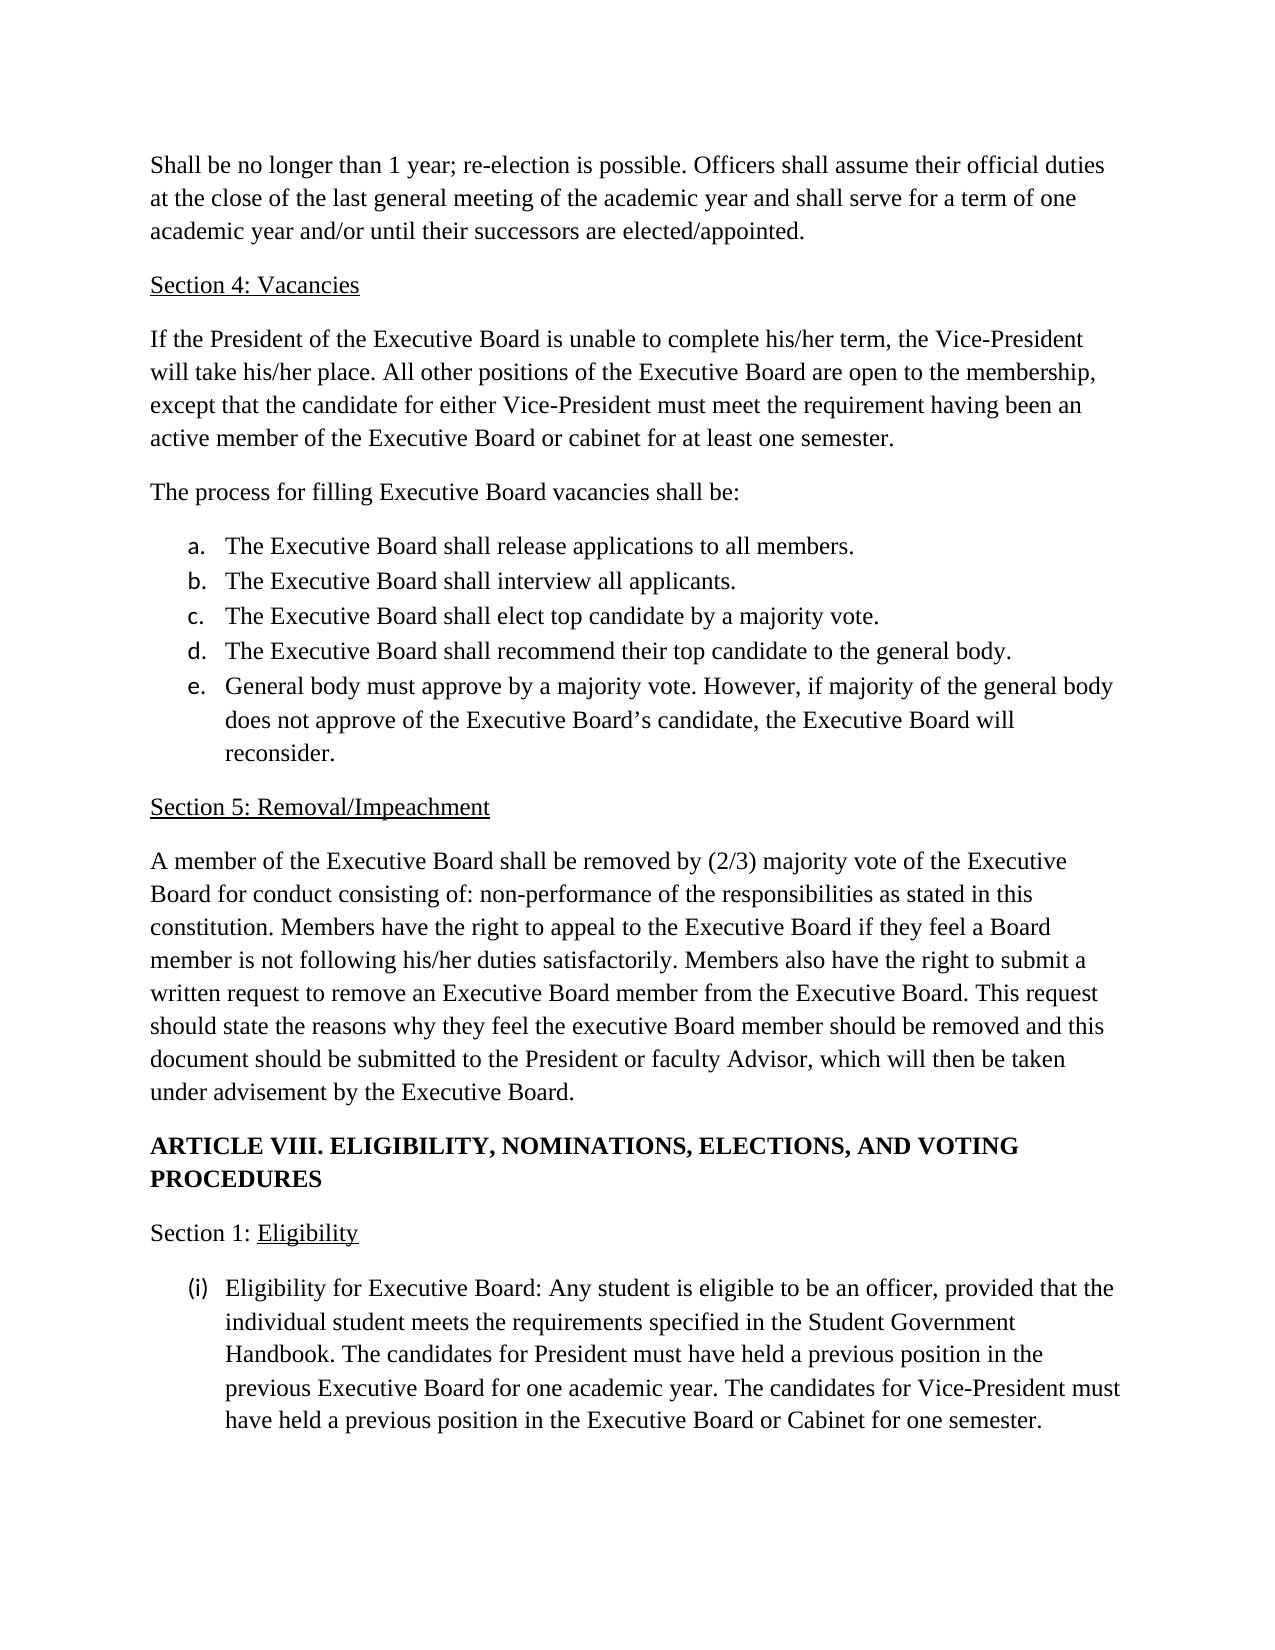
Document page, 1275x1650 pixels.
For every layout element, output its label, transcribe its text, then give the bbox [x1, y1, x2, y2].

text Section 5: Removal/Impeachment [150, 792, 1125, 821]
list General body must approve by a majority vote. However, if majority of the general body does not approve of the Executive Board’s candidate, the Executive Board will reconsider. [187, 671, 1125, 767]
text ARTICLE VIII. ELIGIBILITY, NOMINATIONS, ELECTIONS, AND VOTING PROCEDURES [150, 1131, 1125, 1193]
text Section 4: Vacancies [150, 270, 1125, 299]
list The Executive Board shall interview all applicants. [187, 566, 1125, 596]
list The Executive Board shall release applications to all members. [187, 531, 1125, 561]
list Eligibility for Executive Board: Any student is eligible to be an officer, provided that the individual student meets the requirements specified in the Student Government Handbook. The candidates for President must have held a previous position in the previous Executive Board for one academic year. The candidates for Vice-President must have held a previous position in the Executive Board or Cabinet for one semester. [187, 1272, 1125, 1434]
list The Executive Board shall recommend their top candidate to the general body. [187, 636, 1125, 666]
text The process for filling Executive Board vacancies shall be: [150, 477, 1125, 505]
list The Executive Board shall elect top candidate by a majority vote. [187, 601, 1125, 631]
text Shall be no longer than 1 year; re-election is possible. Officers shall assume their official duties at the close of the last general meeting of the academic year and shall serve for a term of one academic year and/or until their successors are elected/appointed. [150, 150, 1125, 245]
text If the President of the Executive Board is unable to complete his/her term, the Vice-President will take his/her place. All other positions of the Executive Board are open to the membership, except that the candidate for either Vice-President must meet the requirement having been an active member of the Executive Board or cabinet for at least one semester. [150, 324, 1125, 452]
text A member of the Executive Board shall be removed by (2/3) majority vote of the Executive Board for conduct consisting of: non-performance of the responsibilities as stated in this constitution. Members have the right to appeal to the Executive Board if they feel a Board member is not following his/her duties satisfactorily. Members also have the right to submit a written request to remove an Executive Board member from the Executive Board. This request should state the reasons why they feel the executive Board member should be removed and this document should be submitted to the President or faculty Advisor, which will then be taken under advisement by the Executive Board. [150, 846, 1125, 1106]
text Section 1: Eligibility [150, 1218, 1125, 1247]
